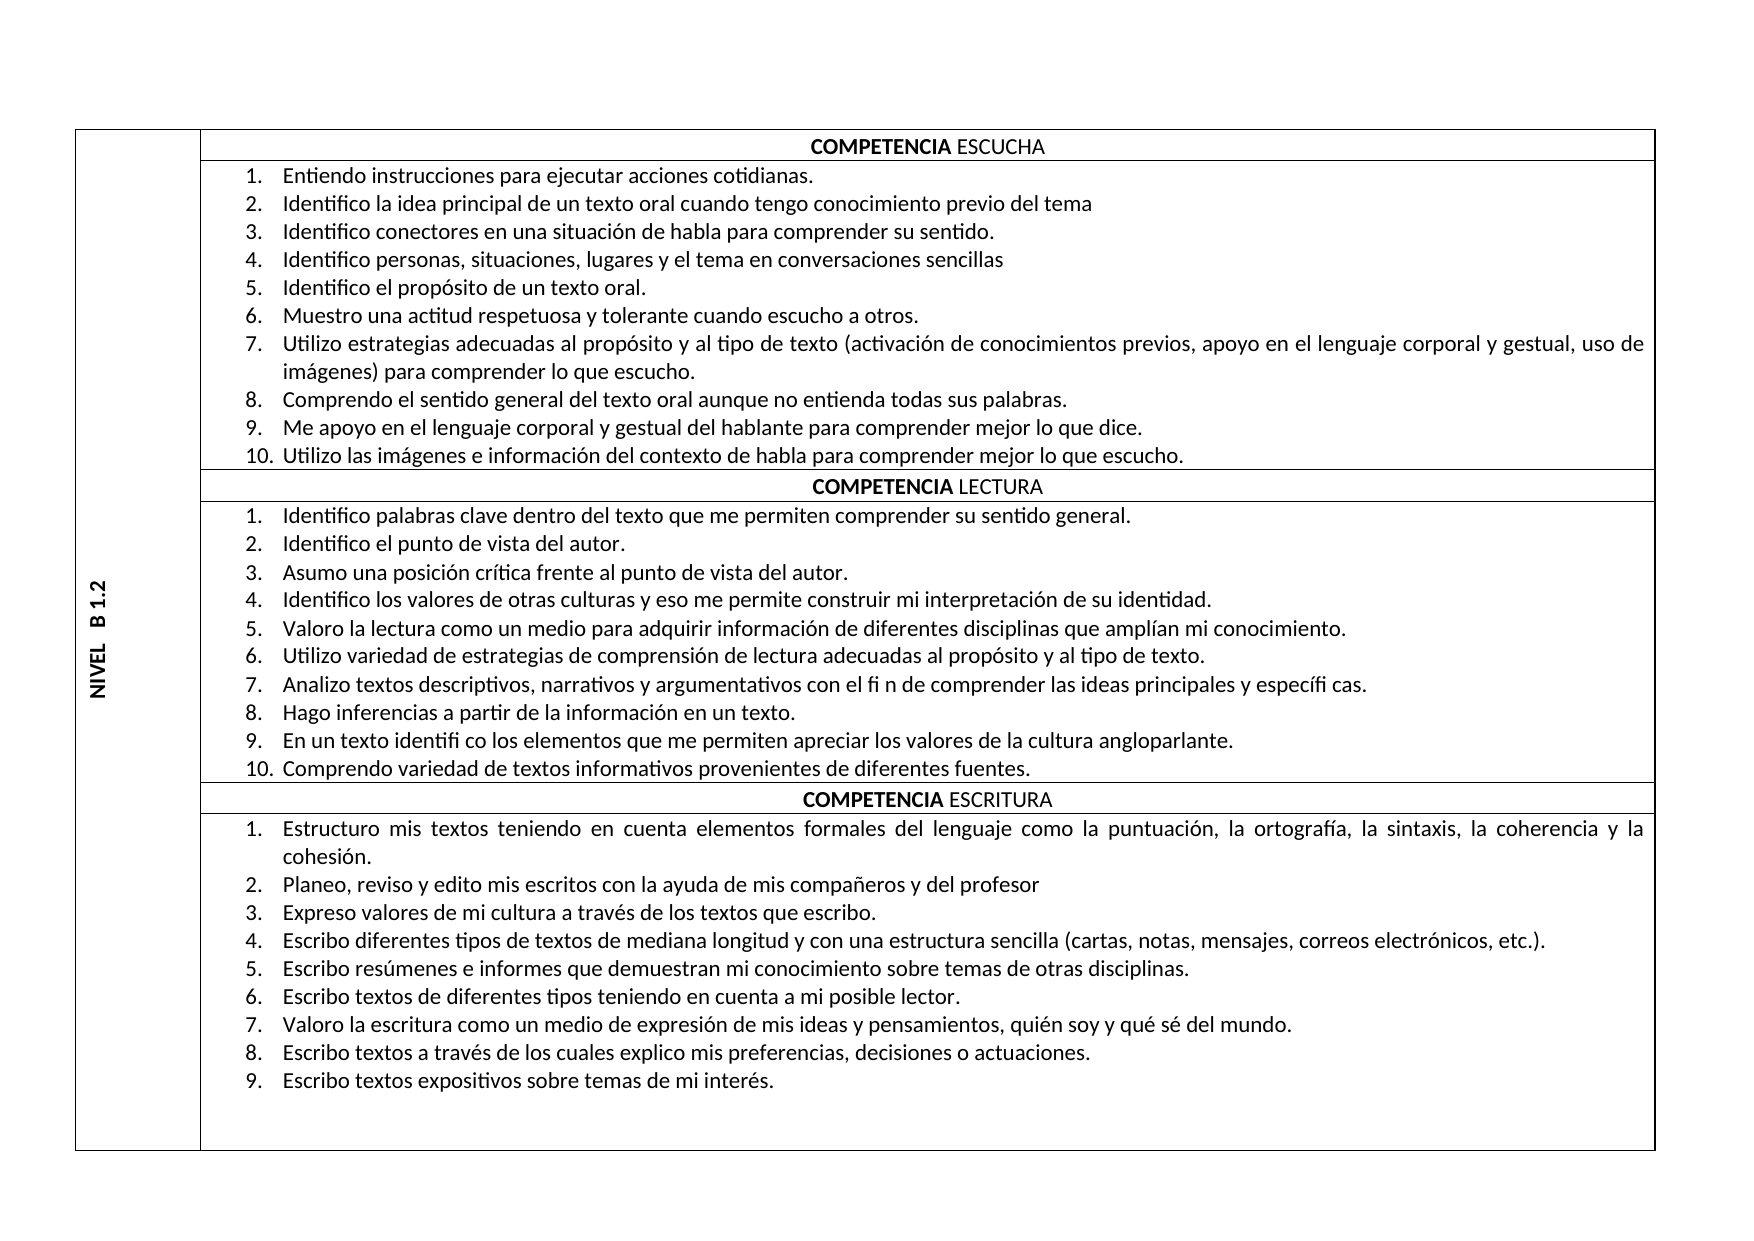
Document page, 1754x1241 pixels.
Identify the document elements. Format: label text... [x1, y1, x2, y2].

table_cell Identifico palabras clave dentro del texto que me permiten comprender su sentido general. Identifico el punto de vista del autor. Asumo una posición crítica frente al punto de vista del autor. Identifico los valores de otras culturas y eso me permite construir mi interpretación de su identidad. Valoro la lectura como un medio para adquirir información de diferentes disciplinas que amplían mi conocimiento. Utilizo variedad de estrategias de comprensión de lectura adecuadas al propósito y al tipo de texto. Analizo textos descriptivos, narrativos y argumentativos con el fi n de comprender las ideas principales y específi cas. Hago inferencias a partir de la información en un texto. En un texto identifi co los elementos que me permiten apreciar los valores de la cultura angloparlante. Comprendo variedad de textos informativos provenientes de diferentes fuentes. [201, 502, 1654, 782]
table_header COMPETENCIA ESCUCHA [201, 130, 1654, 160]
table_header NIVEL B 1.2 [76, 130, 200, 1150]
table_cell COMPETENCIA ESCRITURA [201, 783, 1654, 813]
table_cell Estructuro mis textos teniendo en cuenta elementos formales del lenguaje como la puntuación, la ortografía, la sintaxis, la coherencia y la cohesión. Planeo, reviso y edito mis escritos con la ayuda de mis compañeros y del profesor Expreso valores de mi cultura a través de los textos que escribo. Escribo diferentes tipos de textos de mediana longitud y con una estructura sencilla (cartas, notas, mensajes, correos electrónicos, etc.). Escribo resúmenes e informes que demuestran mi conocimiento sobre temas de otras disciplinas. Escribo textos de diferentes tipos teniendo en cuenta a mi posible lector. Valoro la escritura como un medio de expresión de mis ideas y pensamientos, quién soy y qué sé del mundo. Escribo textos a través de los cuales explico mis preferencias, decisiones o actuaciones. Escribo textos expositivos sobre temas de mi interés. [201, 814, 1654, 1150]
table_cell COMPETENCIA LECTURA [201, 470, 1654, 501]
table_cell Entiendo instrucciones para ejecutar acciones cotidianas. Identifico la idea principal de un texto oral cuando tengo conocimiento previo del tema Identifico conectores en una situación de habla para comprender su sentido. Identifico personas, situaciones, lugares y el tema en conversaciones sencillas Identifico el propósito de un texto oral. Muestro una actitud respetuosa y tolerante cuando escucho a otros. Utilizo estrategias adecuadas al propósito y al tipo de texto (activación de conocimientos previos, apoyo en el lenguaje corporal y gestual, uso de imágenes) para comprender lo que escucho. Comprendo el sentido general del texto oral aunque no entienda todas sus palabras. Me apoyo en el lenguaje corporal y gestual del hablante para comprender mejor lo que dice. Utilizo las imágenes e información del contexto de habla para comprender mejor lo que escucho. [201, 161, 1654, 469]
